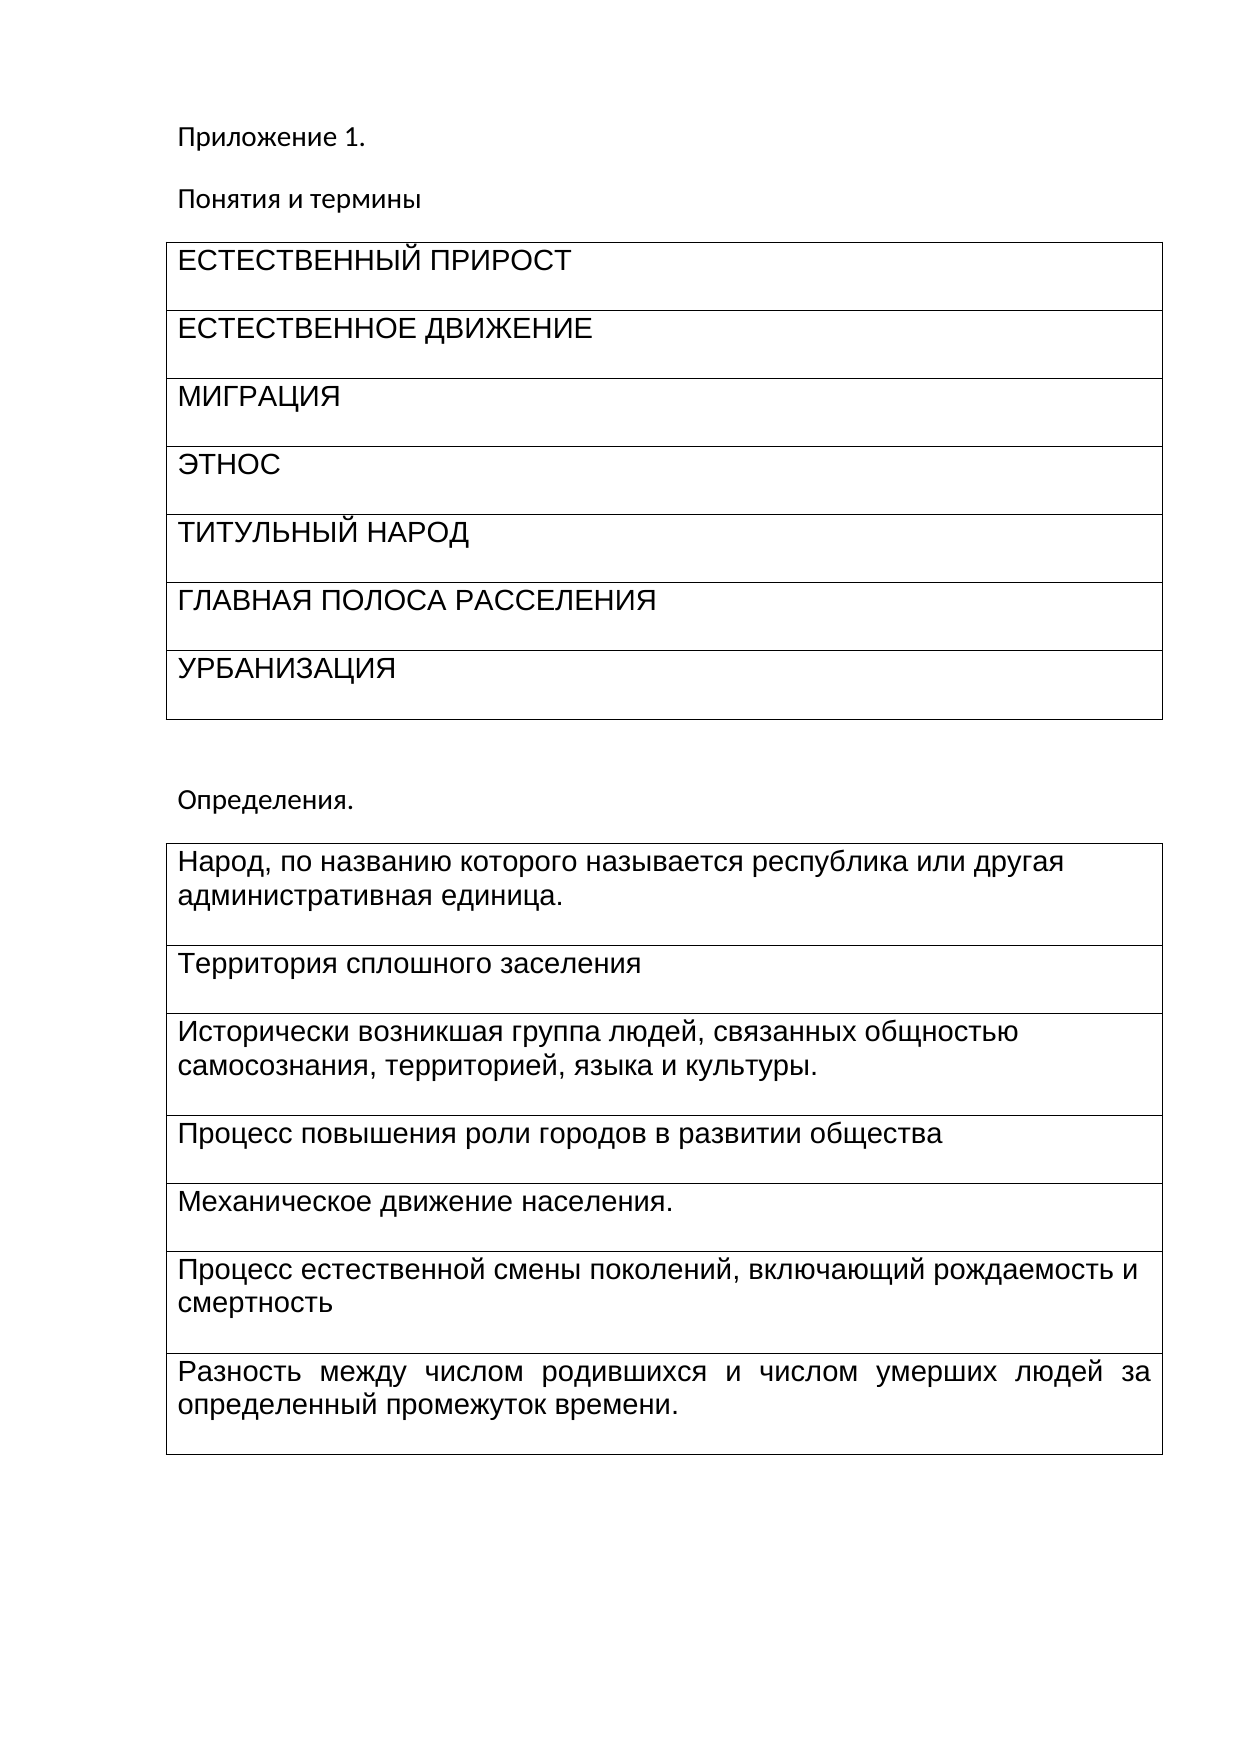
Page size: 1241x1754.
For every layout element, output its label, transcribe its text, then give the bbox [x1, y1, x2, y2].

table_cell Исторически возникшая группа людей, связанных общностью самосознания, территорией, языка и культуры. [167, 1014, 1162, 1114]
text Приложение 1. [177, 118, 1152, 154]
table_cell ЭТНОС [167, 447, 1162, 514]
table_cell Процесс повышения роли городов в развитии общества [167, 1116, 1162, 1183]
table_cell Механическое движение населения. [167, 1184, 1162, 1251]
text Понятия и термины [177, 180, 1152, 216]
table_cell УРБАНИЗАЦИЯ [167, 651, 1162, 718]
table_cell Разность между числом родившихся и числом умерших людей за определенный промежуток времени. [167, 1354, 1162, 1454]
table_cell МИГРАЦИЯ [167, 379, 1162, 446]
table_cell ЕСТЕСТВЕННОЕ ДВИЖЕНИЕ [167, 311, 1162, 378]
table_cell Территория сплошного заселения [167, 946, 1162, 1013]
table_cell ТИТУЛЬНЫЙ НАРОД [167, 515, 1162, 582]
table_header Народ, по названию которого называется республика или другая административная единица. [167, 844, 1162, 945]
table_cell Процесс естественной смены поколений, включающий рождаемость и смертность [167, 1252, 1162, 1352]
table_header ЕСТЕСТВЕННЫЙ ПРИРОСТ [167, 243, 1162, 310]
text Определения. [177, 781, 1152, 817]
table_cell ГЛАВНАЯ ПОЛОСА РАССЕЛЕНИЯ [167, 583, 1162, 650]
